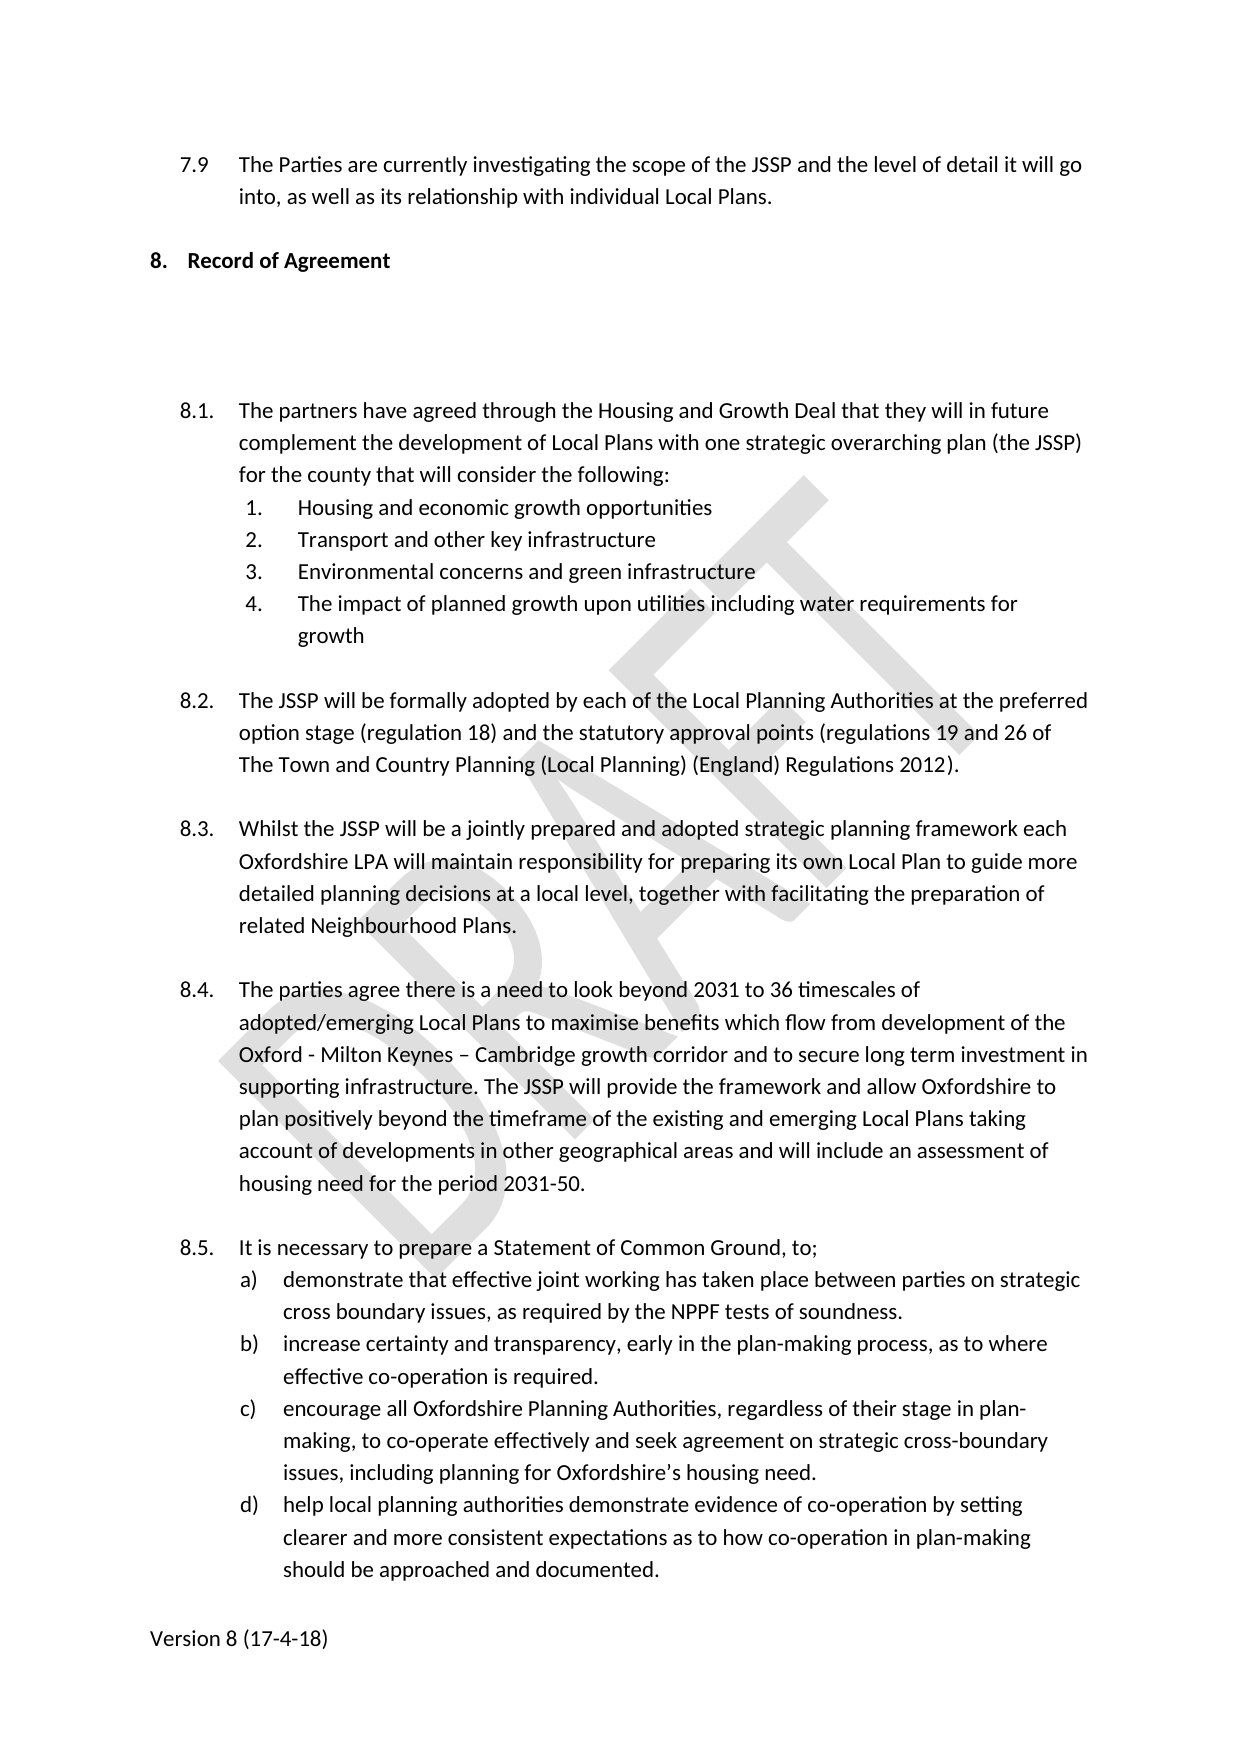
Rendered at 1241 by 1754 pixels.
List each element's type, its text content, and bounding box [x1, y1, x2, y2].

list demonstrate that effective joint working has taken place between parties on strategic cross boundary issues, as required by the NPPF tests of soundness. [240, 1265, 1090, 1325]
list Transport and other key infrastructure [245, 525, 1090, 553]
list Whilst the JSSP will be a jointly prepared and adopted strategic planning framework each Oxfordshire LPA will maintain responsibility for preparing its own Local Plan to guide more detailed planning decisions at a local level, together with facilitating the preparation of related Neighbourhood Plans. [179, 814, 1090, 939]
list The impact of planned growth upon utilities including water requirements for growth [245, 589, 1090, 649]
list It is necessary to prepare a Statement of Common Ground, to; [179, 1233, 1090, 1261]
list help local planning authorities demonstrate evidence of co-operation by setting clearer and more consistent expectations as to how co-operation in plan-making should be approached and documented. [240, 1491, 1090, 1583]
list The partners have agreed through the Housing and Growth Deal that they will in future complement the development of Local Plans with one strategic overarching plan (the JSSP) for the county that will consider the following: [179, 396, 1090, 488]
list Environmental concerns and green infrastructure [245, 557, 1090, 585]
list The parties agree there is a need to look beyond 2031 to 36 timescales of adopted/emerging Local Plans to maximise benefits which flow from development of the Oxford - Milton Keynes – Cambridge growth corridor and to secure long term investment in supporting infrastructure. The JSSP will provide the framework and allow Oxfordshire to plan positively beyond the timeframe of the existing and emerging Local Plans taking account of developments in other geographical areas and will include an assessment of housing need for the period 2031-50. [179, 976, 1090, 1197]
list The JSSP will be formally adopted by each of the Local Planning Authorities at the preferred option stage (regulation 18) and the statutory approval points (regulations 19 and 26 of The Town and Country Planning (Local Planning) (England) Regulations 2012). [179, 686, 1090, 778]
list encourage all Oxfordshire Planning Authorities, regardless of their stage in plan-making, to co-operate effectively and seek agreement on strategic cross-boundary issues, including planning for Oxfordshire’s housing need. [240, 1394, 1090, 1486]
list Housing and economic growth opportunities [245, 493, 1090, 521]
list Record of Agreement [150, 247, 1090, 274]
list increase certainty and transparency, early in the plan-making process, as to where effective co-operation is required. [240, 1329, 1090, 1390]
list 7.9 The Parties are currently investigating the scope of the JSSP and the level of detail it will go into, as well as its relationship with individual Local Plans. [179, 150, 1090, 210]
